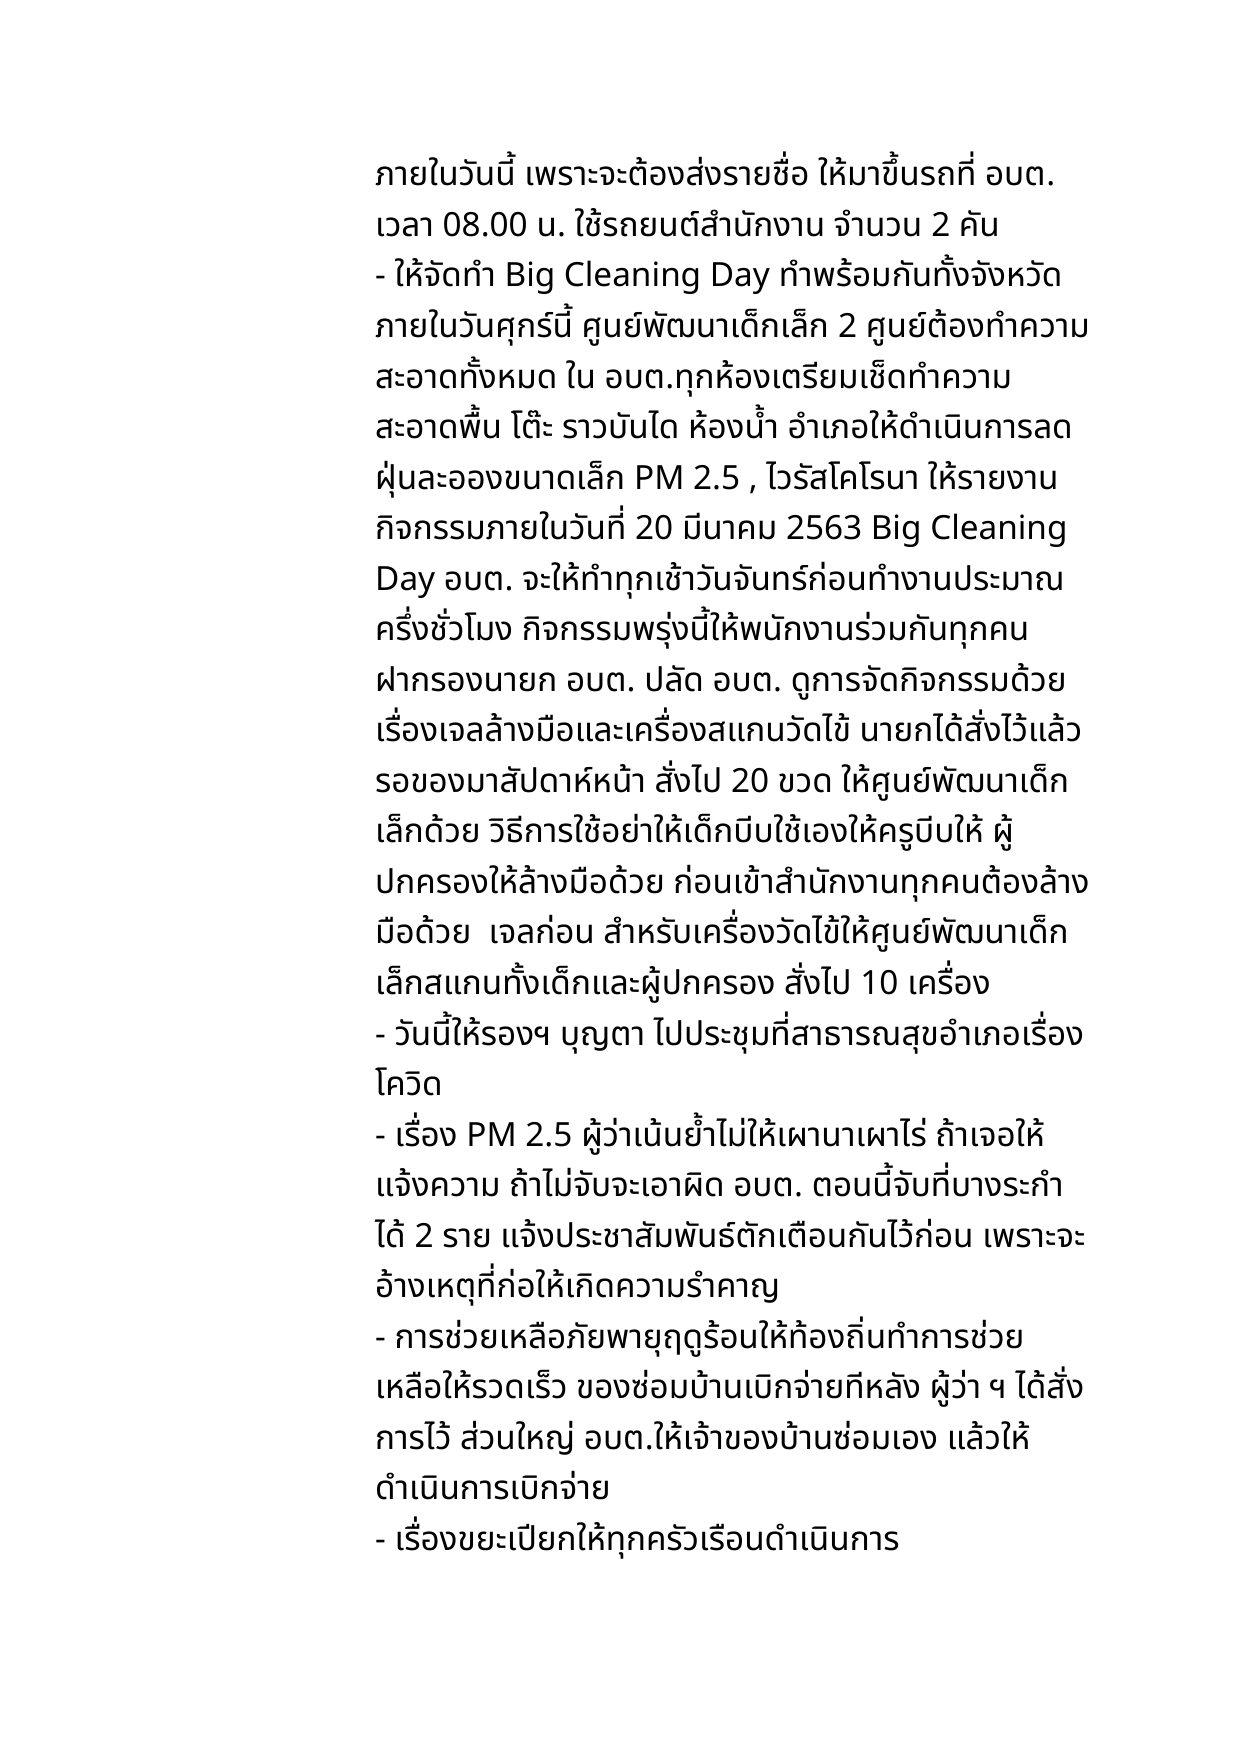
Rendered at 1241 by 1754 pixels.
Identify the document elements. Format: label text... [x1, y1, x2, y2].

text - เรื่องขยะเปียกให้ทุกครัวเรือนดำเนินการ [150, 1515, 1090, 1565]
text - การช่วยเหลือภัยพายุฤดูร้อนให้ท้องถิ่นทำการช่วยเหลือให้รวดเร็ว ของซ่อมบ้านเบิกจ่ายทีหลัง ผู้ว่า ฯ ได้สั่งการไว้ ส่วนใหญ่ อบต.ให้เจ้าของบ้านซ่อมเอง แล้วให้ดำเนินการเบิกจ่าย [150, 1313, 1090, 1515]
text - เรื่อง PM 2.5 ผู้ว่าเน้นย้ำไม่ให้เผานาเผาไร่ ถ้าเจอให้แจ้งความ ถ้าไม่จับจะเอาผิด อบต. ตอนนี้จับที่บางระกำได้ 2 ราย แจ้งประชาสัมพันธ์ตักเตือนกันไว้ก่อน เพราะจะอ้างเหตุที่ก่อให้เกิดความรำคาญ [150, 1110, 1090, 1313]
text - วันนี้ให้รองฯ บุญตา ไปประชุมที่สาธารณสุขอำเภอเรื่องโควิด [150, 1009, 1090, 1110]
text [150, 150, 1090, 251]
text - ให้จัดทำ Big Cleaning Day ทำพร้อมกันทั้งจังหวัดภายในวันศุกร์นี้ ศูนย์พัฒนาเด็กเล็ก 2 ศูนย์ต้องทำความสะอาดทั้งหมด ใน อบต.ทุกห้องเตรียมเช็ดทำความสะอาดพื้น โต๊ะ ราวบันได ห้องน้ำ อำเภอให้ดำเนินการลดฝุ่นละอองขนาดเล็ก PM 2.5 , ไวรัสโคโรนา ให้รายงานกิจกรรมภายในวันที่ 20 มีนาคม 2563 Big Cleaning Day อบต. จะให้ทำทุกเช้าวันจันทร์ก่อนทำงานประมาณครึ่งชั่วโมง กิจกรรมพรุ่งนี้ให้พนักงานร่วมกันทุกคน ฝากรองนายก อบต. ปลัด อบต. ดูการจัดกิจกรรมด้วย เรื่องเจลล้างมือและเครื่องสแกนวัดไข้ นายกได้สั่งไว้แล้วรอของมาสัปดาห์หน้า สั่งไป 20 ขวด ให้ศูนย์พัฒนาเด็กเล็กด้วย วิธีการใช้อย่าให้เด็กบีบใช้เองให้ครูบีบให้ ผู้ปกครองให้ล้างมือด้วย ก่อนเข้าสำนักงานทุกคนต้องล้างมือด้วย เจลก่อน สำหรับเครื่องวัดไข้ให้ศูนย์พัฒนาเด็กเล็กสแกนทั้งเด็กและผู้ปกครอง สั่งไป 10 เครื่อง [150, 251, 1090, 1009]
